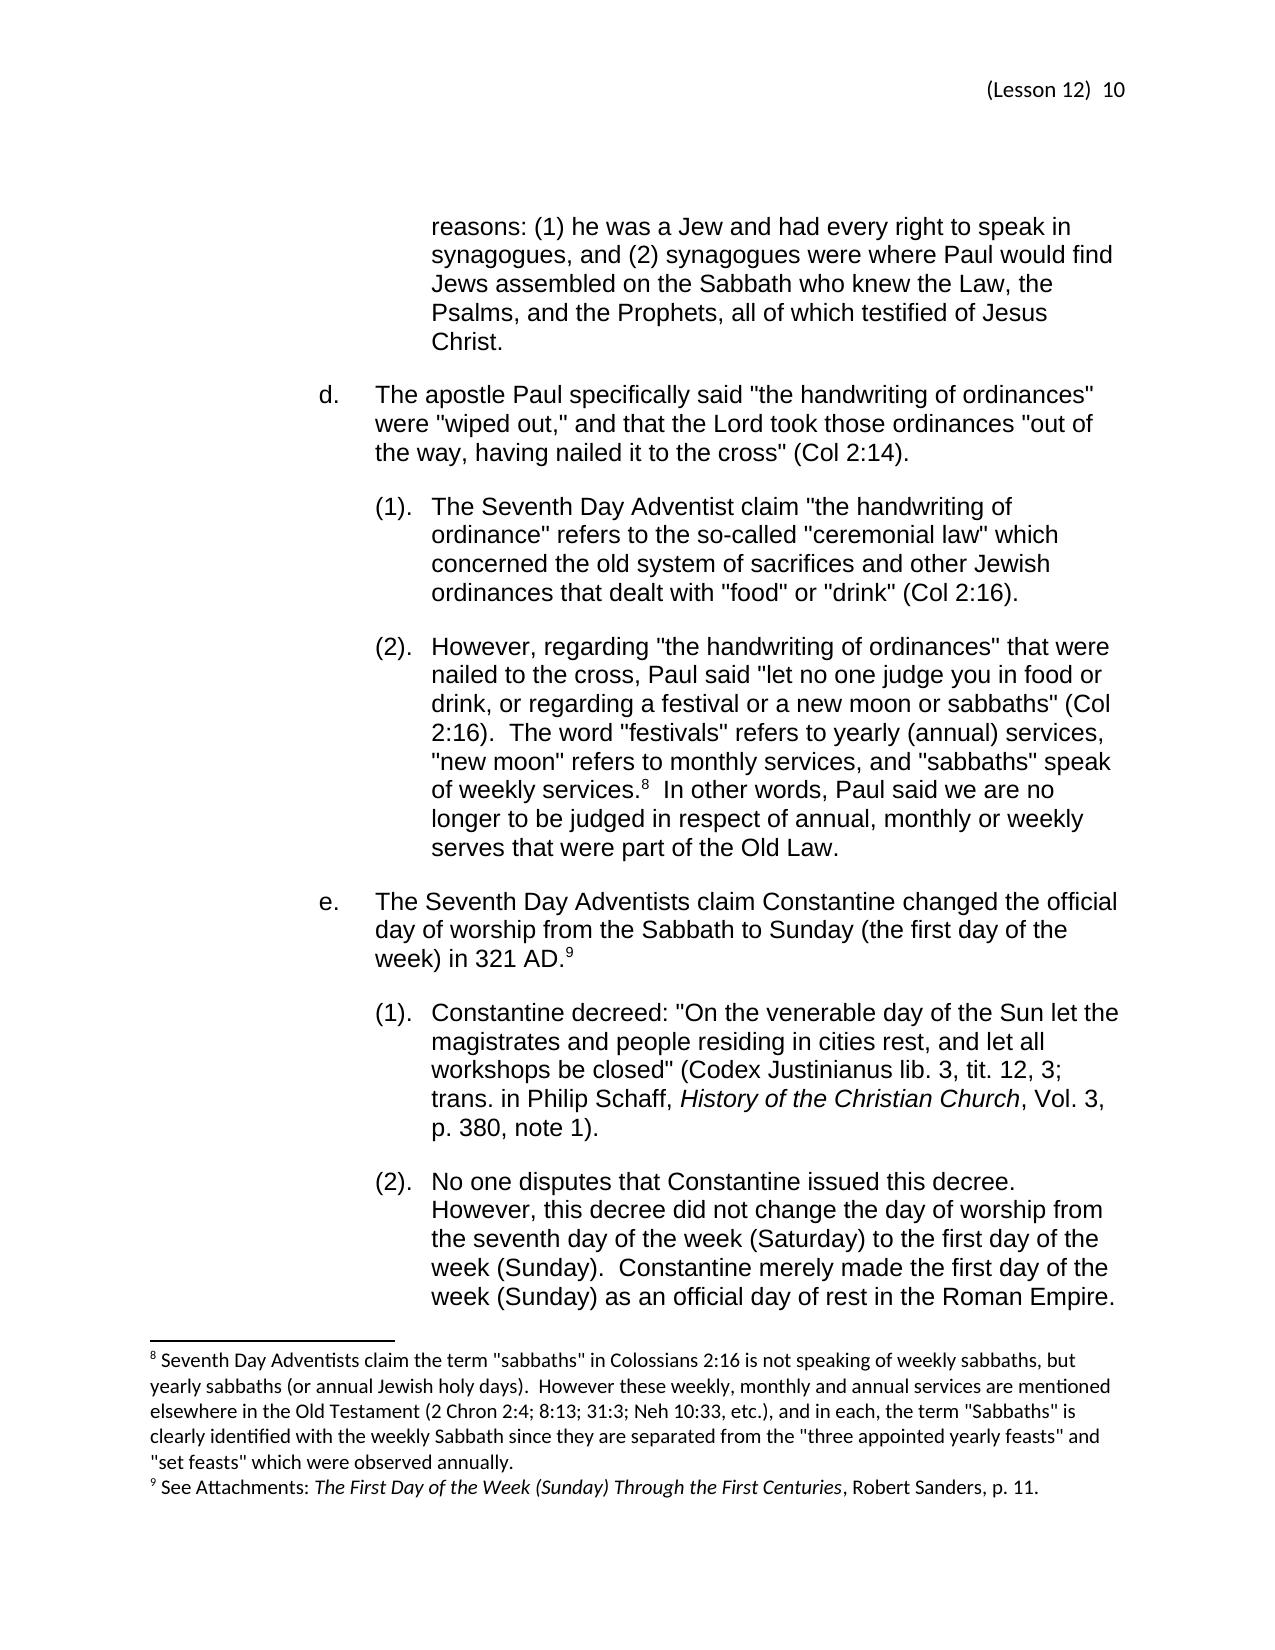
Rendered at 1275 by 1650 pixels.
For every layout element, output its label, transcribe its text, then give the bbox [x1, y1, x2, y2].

text d. The apostle Paul specifically said "the handwriting of ordinances" were "wiped out," and that the Lord took those ordinances "out of the way, having nailed it to the cross" (Col 2:14). [319, 381, 1125, 467]
text (1). The Seventh Day Adventist claim "the handwriting of ordinance" refers to the so-called "ceremonial law" which concerned the old system of sacrifices and other Jewish ordinances that dealt with "food" or "drink" (Col 2:16). [375, 492, 1125, 607]
text (2). However, regarding "the handwriting of ordinances" that were nailed to the cross, Paul said "let no one judge you in food or drink, or regarding a festival or a new moon or sabbaths" (Col 2:16). The word "festivals" refers to yearly (annual) services, "new moon" refers to monthly services, and "sabbaths" speak of weekly services. In other words, Paul said we are no longer to be judged in respect of annual, monthly or weekly serves that were part of the Old Law. [375, 632, 1125, 862]
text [375, 212, 1125, 356]
text (1). Constantine decreed: "On the venerable day of the Sun let the magistrates and people residing in cities rest, and let all workshops be closed" (Codex Justinianus lib. 3, tit. 12, 3; trans. in Philip Schaff, History of the Christian Church, Vol. 3, p. 380, note 1). [375, 998, 1125, 1142]
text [375, 1167, 1125, 1311]
text e. The Seventh Day Adventists claim Constantine changed the official day of worship from the Sabbath to Sunday (the first day of the week) in 321 AD. [319, 887, 1125, 973]
